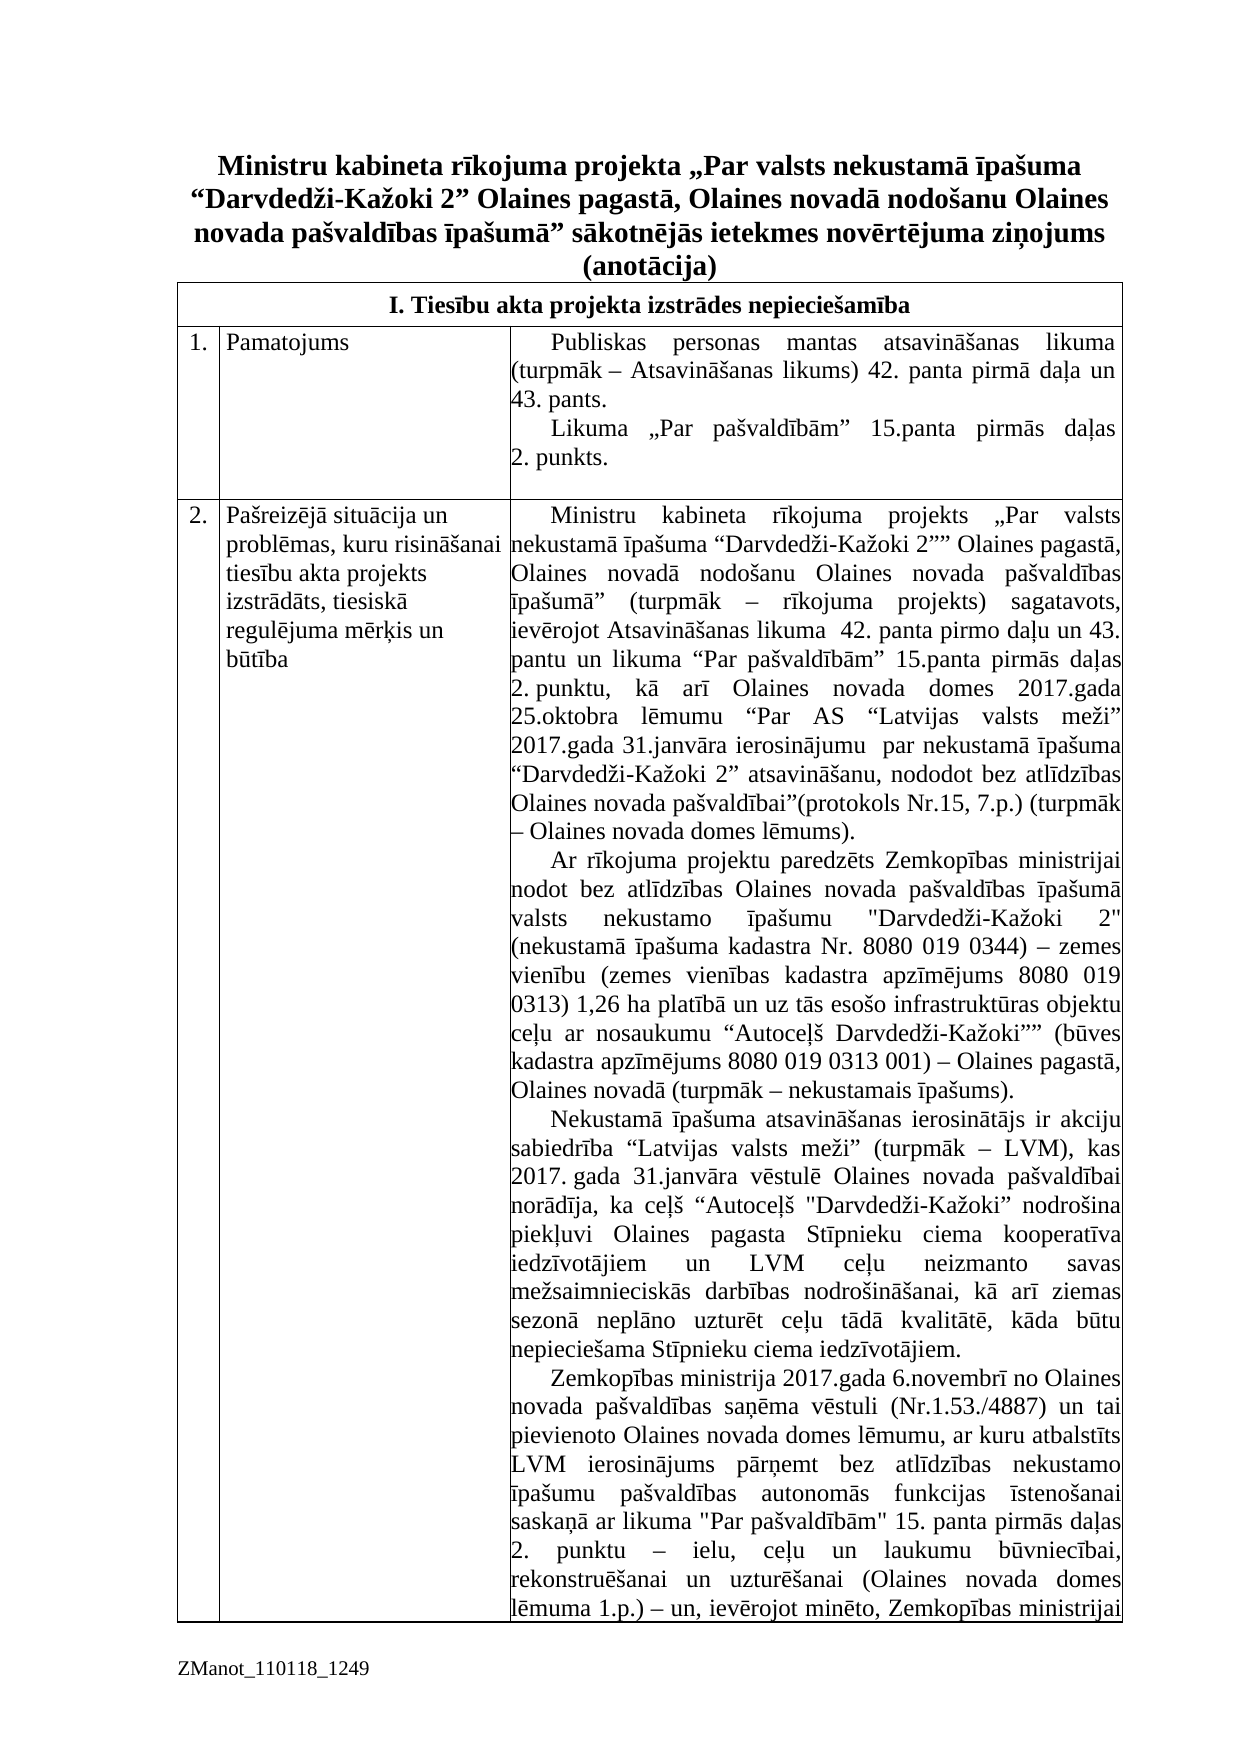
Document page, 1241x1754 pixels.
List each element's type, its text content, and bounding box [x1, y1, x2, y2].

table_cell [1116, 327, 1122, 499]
table_cell 2. [178, 500, 219, 1621]
table_cell Pamatojums [220, 327, 510, 499]
text Ministru kabineta rīkojuma projekta „Par valsts nekustamā īpašuma “Darvdedži-Kažoki 2” Olaines pagastā, Olaines novadā nodošanu Olaines novada pašvaldības īpašumā” sākotnējās ietekmes novērtējuma (anotācija) [177, 148, 1122, 282]
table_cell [511, 500, 1122, 1621]
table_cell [220, 500, 510, 1621]
table_header I. Tiesību akta projekta izstrādes nepieciešamība [178, 283, 1122, 326]
table_cell 1. [178, 327, 219, 499]
